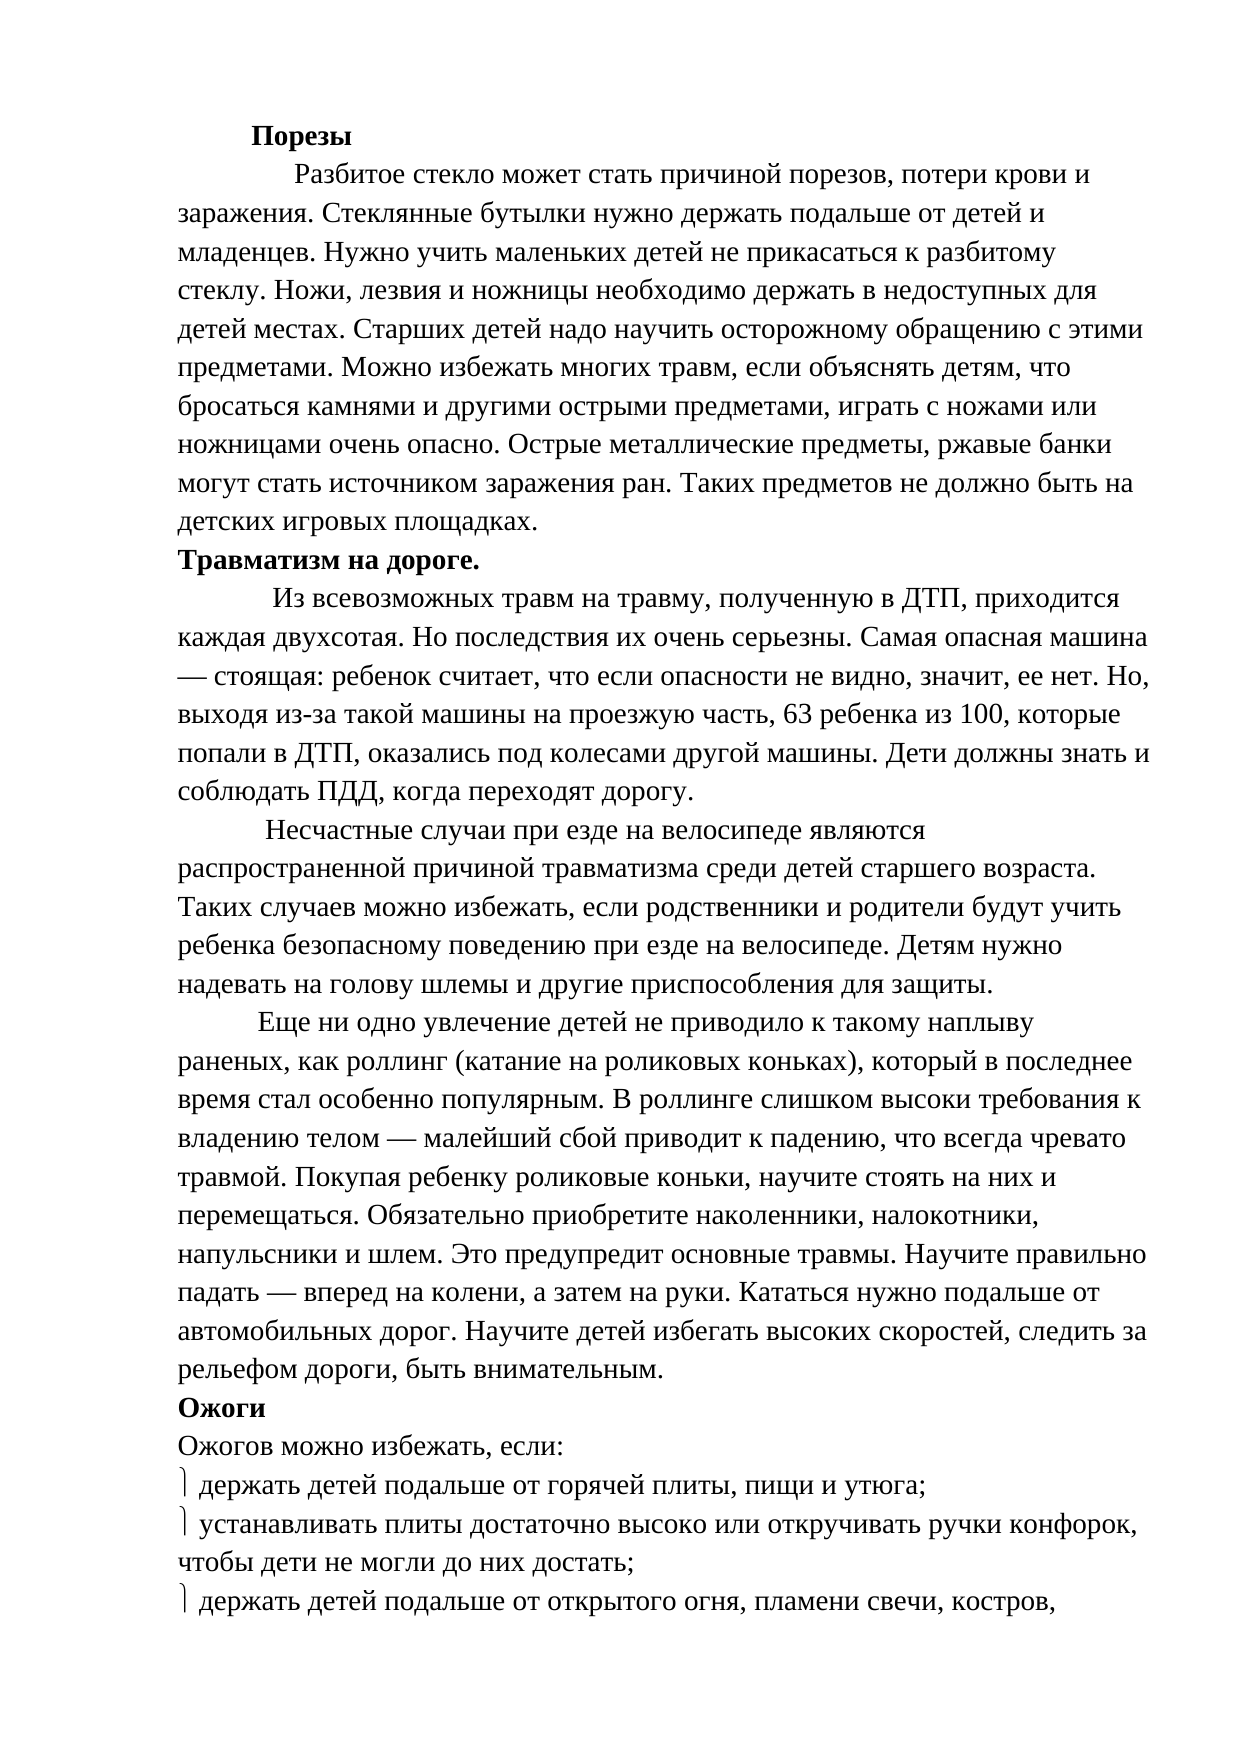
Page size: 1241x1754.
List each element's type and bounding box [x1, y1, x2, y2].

text [177, 118, 1152, 1617]
